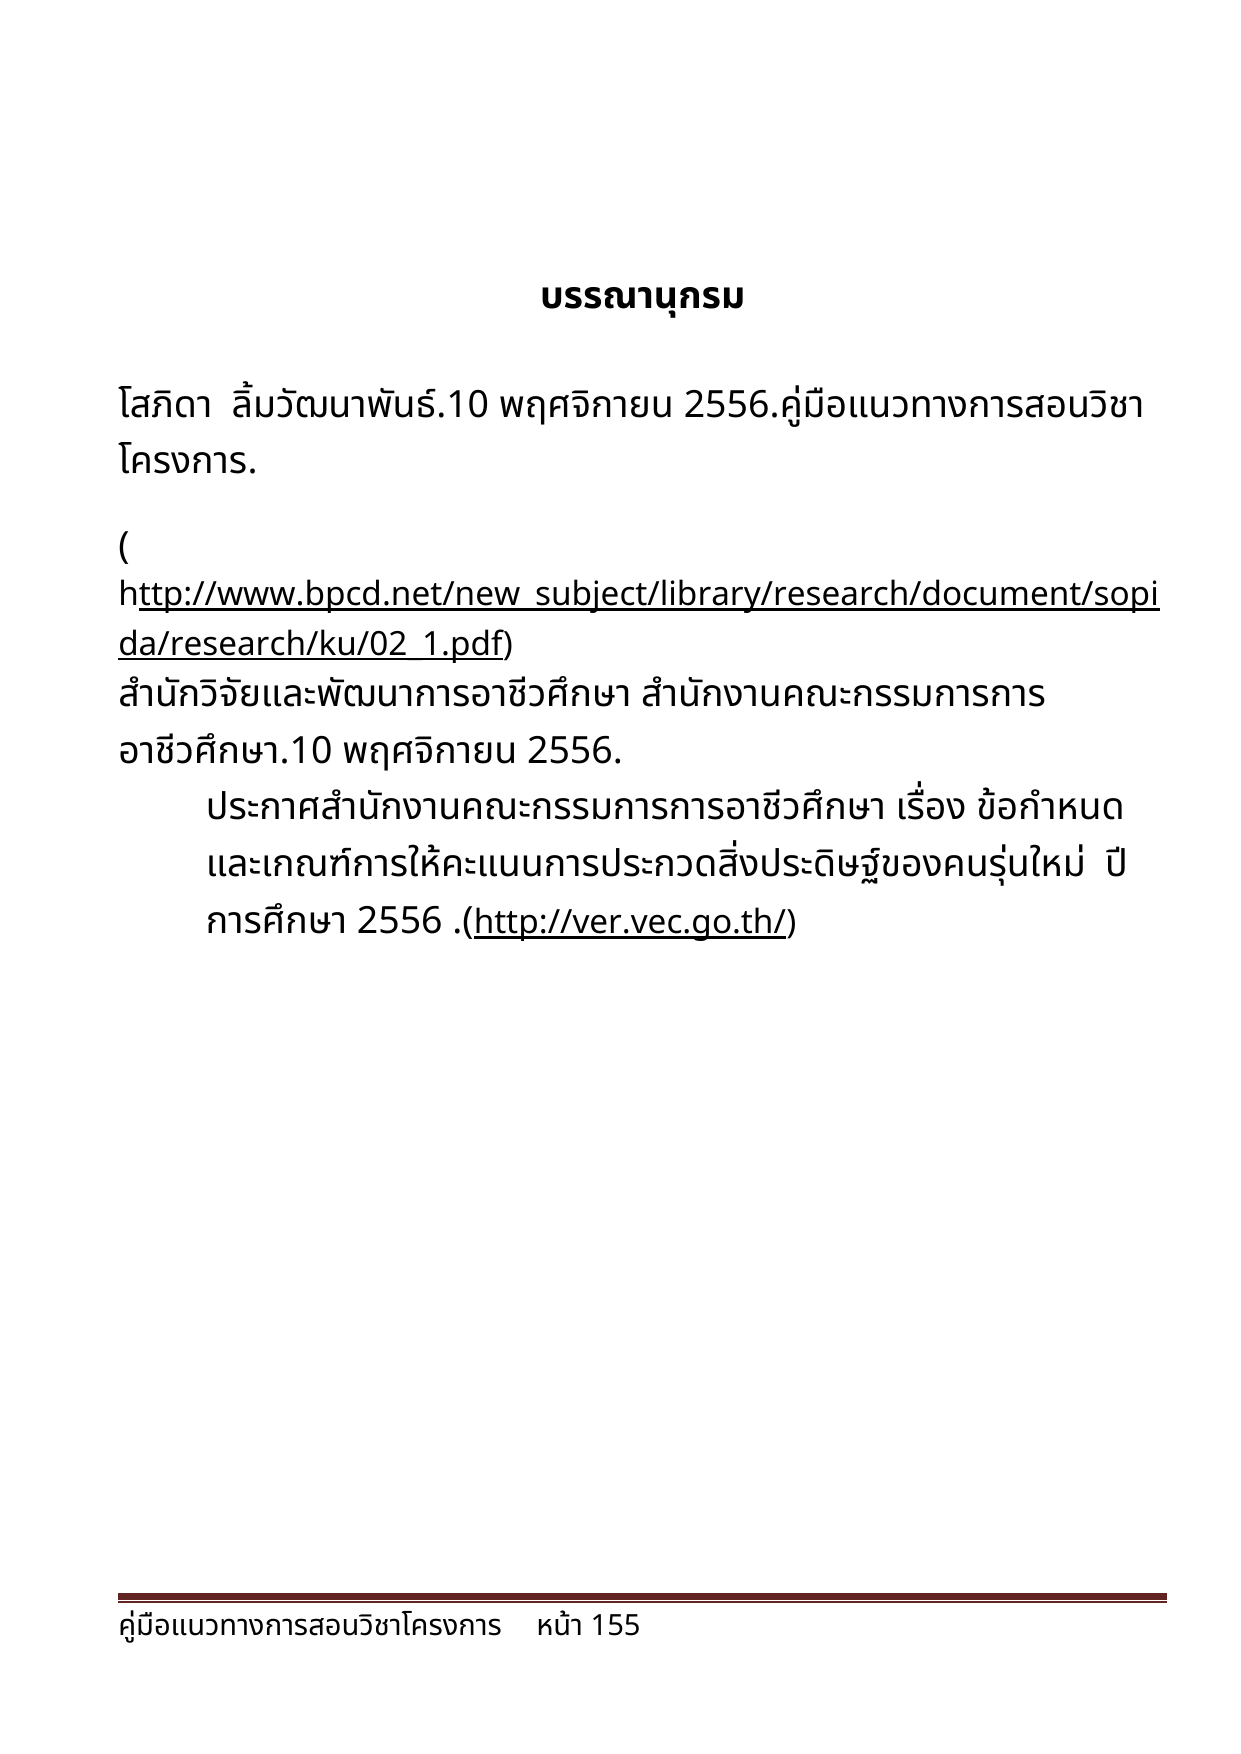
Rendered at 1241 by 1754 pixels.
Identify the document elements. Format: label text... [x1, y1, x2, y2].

text ประกาศสำนักงานคณะกรรมการการอาชีวศึกษา เรื่อง ข้อกำหนดและเกณฑ์การให้คะแนนการประกวดสิ่งประดิษฐ์ของคนรุ่นใหม่ ปีการศึกษา 2556 .(http://ver.vec.go.th/) [206, 780, 1167, 950]
text (http://www.bpcd.net/new_subject/library/research/document/sopida/research/ku/02_1.pdf) [118, 491, 1167, 666]
text สำนักวิจัยและพัฒนาการอาชีวศึกษา สำนักงานคณะกรรมการการอาชีวศึกษา.10 พฤศจิกายน 2556. [118, 666, 1167, 780]
text บรรณานุกรม [118, 269, 1167, 326]
text โสภิดา ลิ้มวัฒนาพันธ์.10 พฤศจิกายน 2556.คู่มือแนวทางการสอนวิชาโครงการ. [118, 377, 1167, 491]
